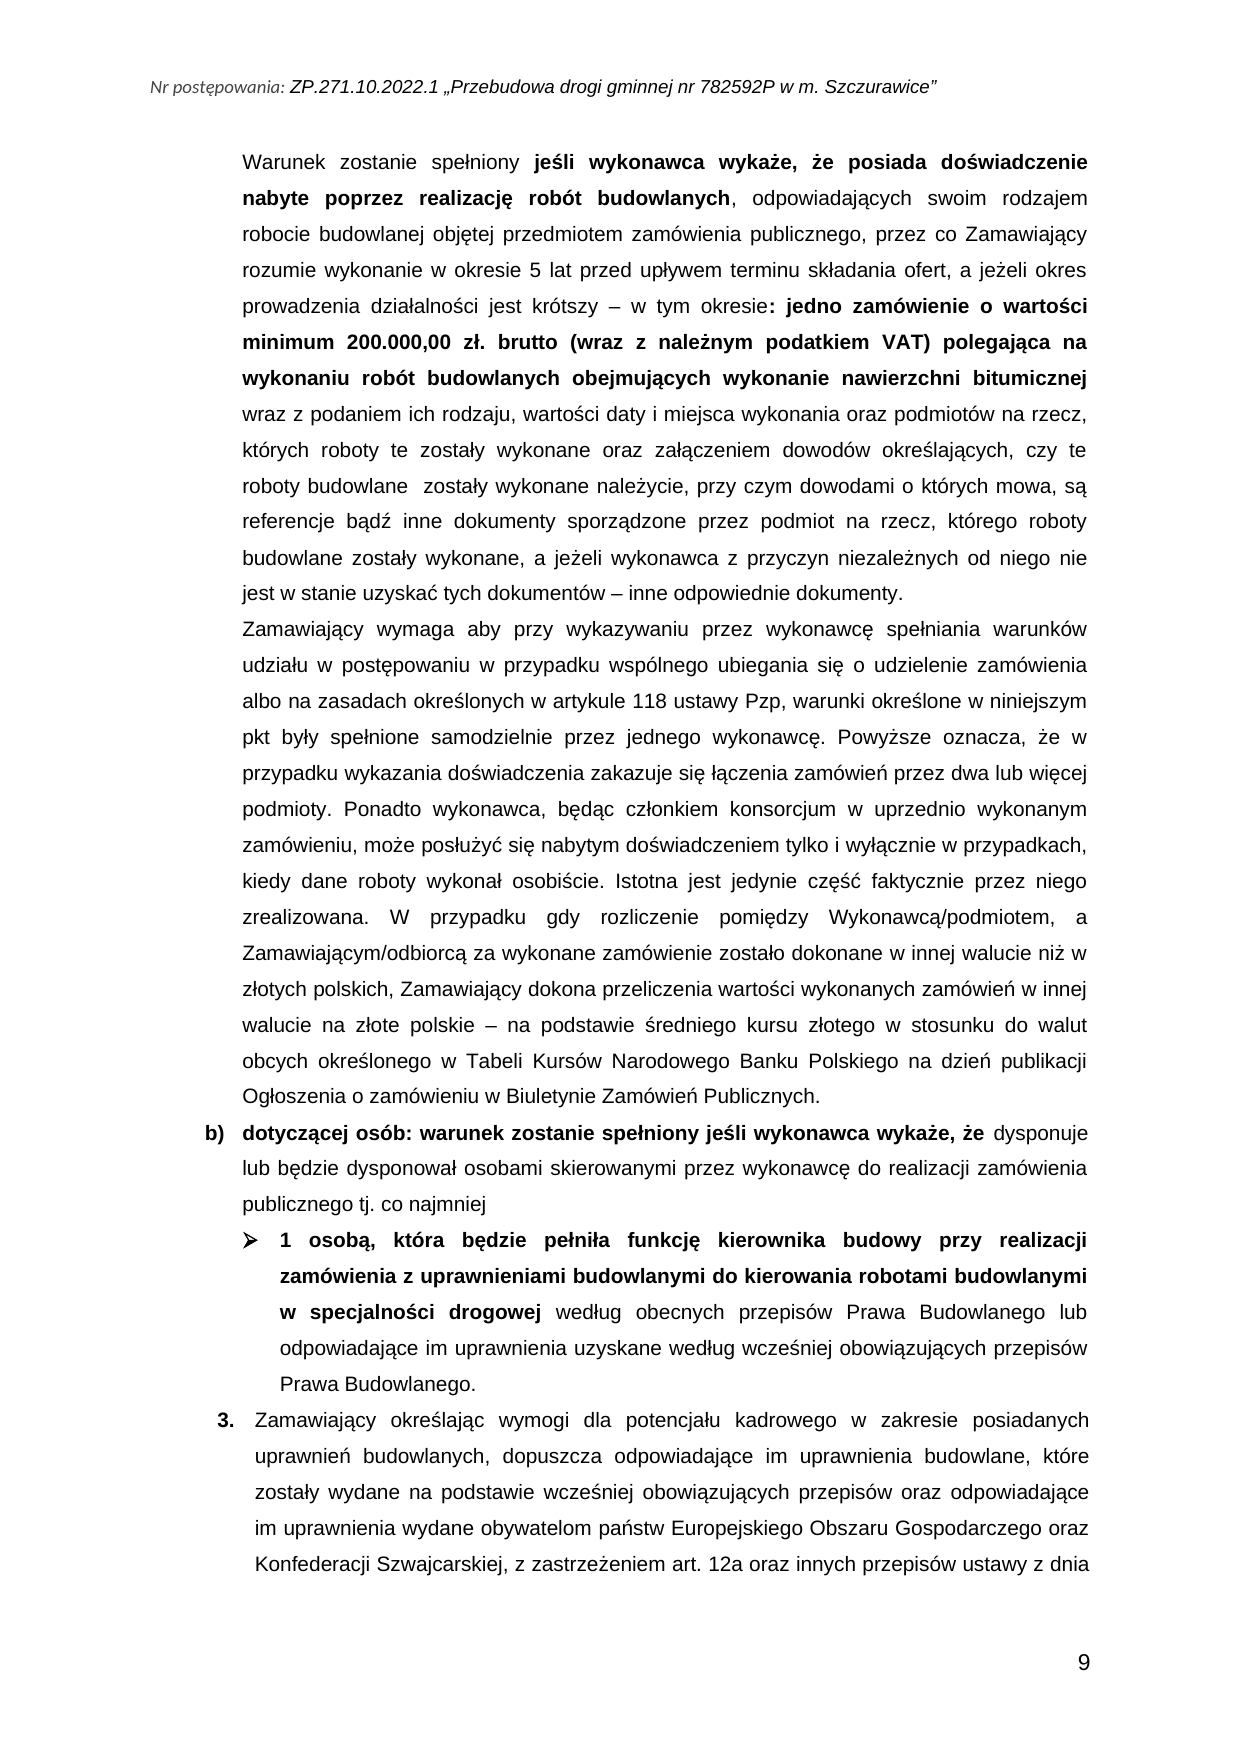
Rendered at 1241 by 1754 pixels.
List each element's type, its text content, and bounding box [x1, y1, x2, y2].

list 1 osobą, która będzie pełniła funkcję kierownika budowy przy realizacji zamówienia z uprawnieniami budowlanymi do kierowania robotami budowlanymi w specjalności drogowej według obecnych przepisów Prawa Budowlanego lub odpowiadające im uprawnienia uzyskane według wcześniej obowiązujących przepisów Prawa Budowlanego. [242, 1228, 1088, 1396]
list Zamawiający wymaga aby przy wykazywaniu przez wykonawcę spełniania warunków udziału w postępowaniu w przypadku wspólnego ubiegania się o udzielenie zamówienia albo na zasadach określonych w artykule 118 ustawy Pzp, warunki określone w niniejszym pkt były spełnione samodzielnie przez jednego wykonawcę. Powyższe oznacza, że w przypadku wykazania doświadczenia zakazuje się łączenia zamówień przez dwa lub więcej podmioty. Ponadto wykonawca, będąc członkiem konsorcjum w uprzednio wykonanym zamówieniu, może posłużyć się nabytym doświadczeniem tylko i wyłącznie w przypadkach, kiedy dane roboty wykonał osobiście. Istotna jest jedynie część faktycznie przez niego zrealizowana. W przypadku gdy rozliczenie pomiędzy Wykonawcą/podmiotem, a Zamawiającym/odbiorcą za wykonane zamówienie zostało dokonane w innej walucie niż w złotych polskich, Zamawiający dokona przeliczenia wartości wykonanych zamówień w innej walucie na złote polskie – na podstawie średniego kursu złotego w stosunku do walut obcych określonego w Tabeli Kursów Narodowego Banku Polskiego na dzień publikacji Ogłoszenia o zamówieniu w Biuletynie Zamówień Publicznych. [242, 617, 1088, 1108]
list Warunek zostanie spełniony jeśli wykonawca wykaże, że posiada doświadczenie nabyte poprzez realizację robót budowlanych, odpowiadających swoim rodzajem robocie budowlanej objętej przedmiotem zamówienia publicznego, przez co Zamawiający rozumie wykonanie w okresie 5 lat przed upływem terminu składania ofert, a jeżeli okres prowadzenia działalności jest krótszy – w tym okresie: jedno zamówienie o wartości minimum 200.000,00 zł. brutto (wraz z należnym podatkiem VAT) polegająca na wykonaniu robót budowlanych obejmujących wykonanie nawierzchni bitumicznej wraz z podaniem ich rodzaju, wartości daty i miejsca wykonania oraz podmiotów na rzecz, których roboty te zostały wykonane oraz załączeniem dowodów określających, czy te roboty budowlane zostały wykonane należycie, przy czym dowodami o których mowa, są referencje bądź inne dokumenty sporządzone przez podmiot na rzecz, którego roboty budowlane zostały wykonane, a jeżeli wykonawca z przyczyn niezależnych od niego nie jest w stanie uzyskać tych dokumentów – inne odpowiednie dokumenty. [242, 150, 1088, 605]
list dotyczącej osób: warunek zostanie spełniony jeśli wykonawca wykaże, że dysponuje lub będzie dysponował osobami skierowanymi przez wykonawcę do realizacji zamówienia publicznego tj. co najmniej [204, 1120, 1088, 1216]
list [217, 1408, 1090, 1576]
